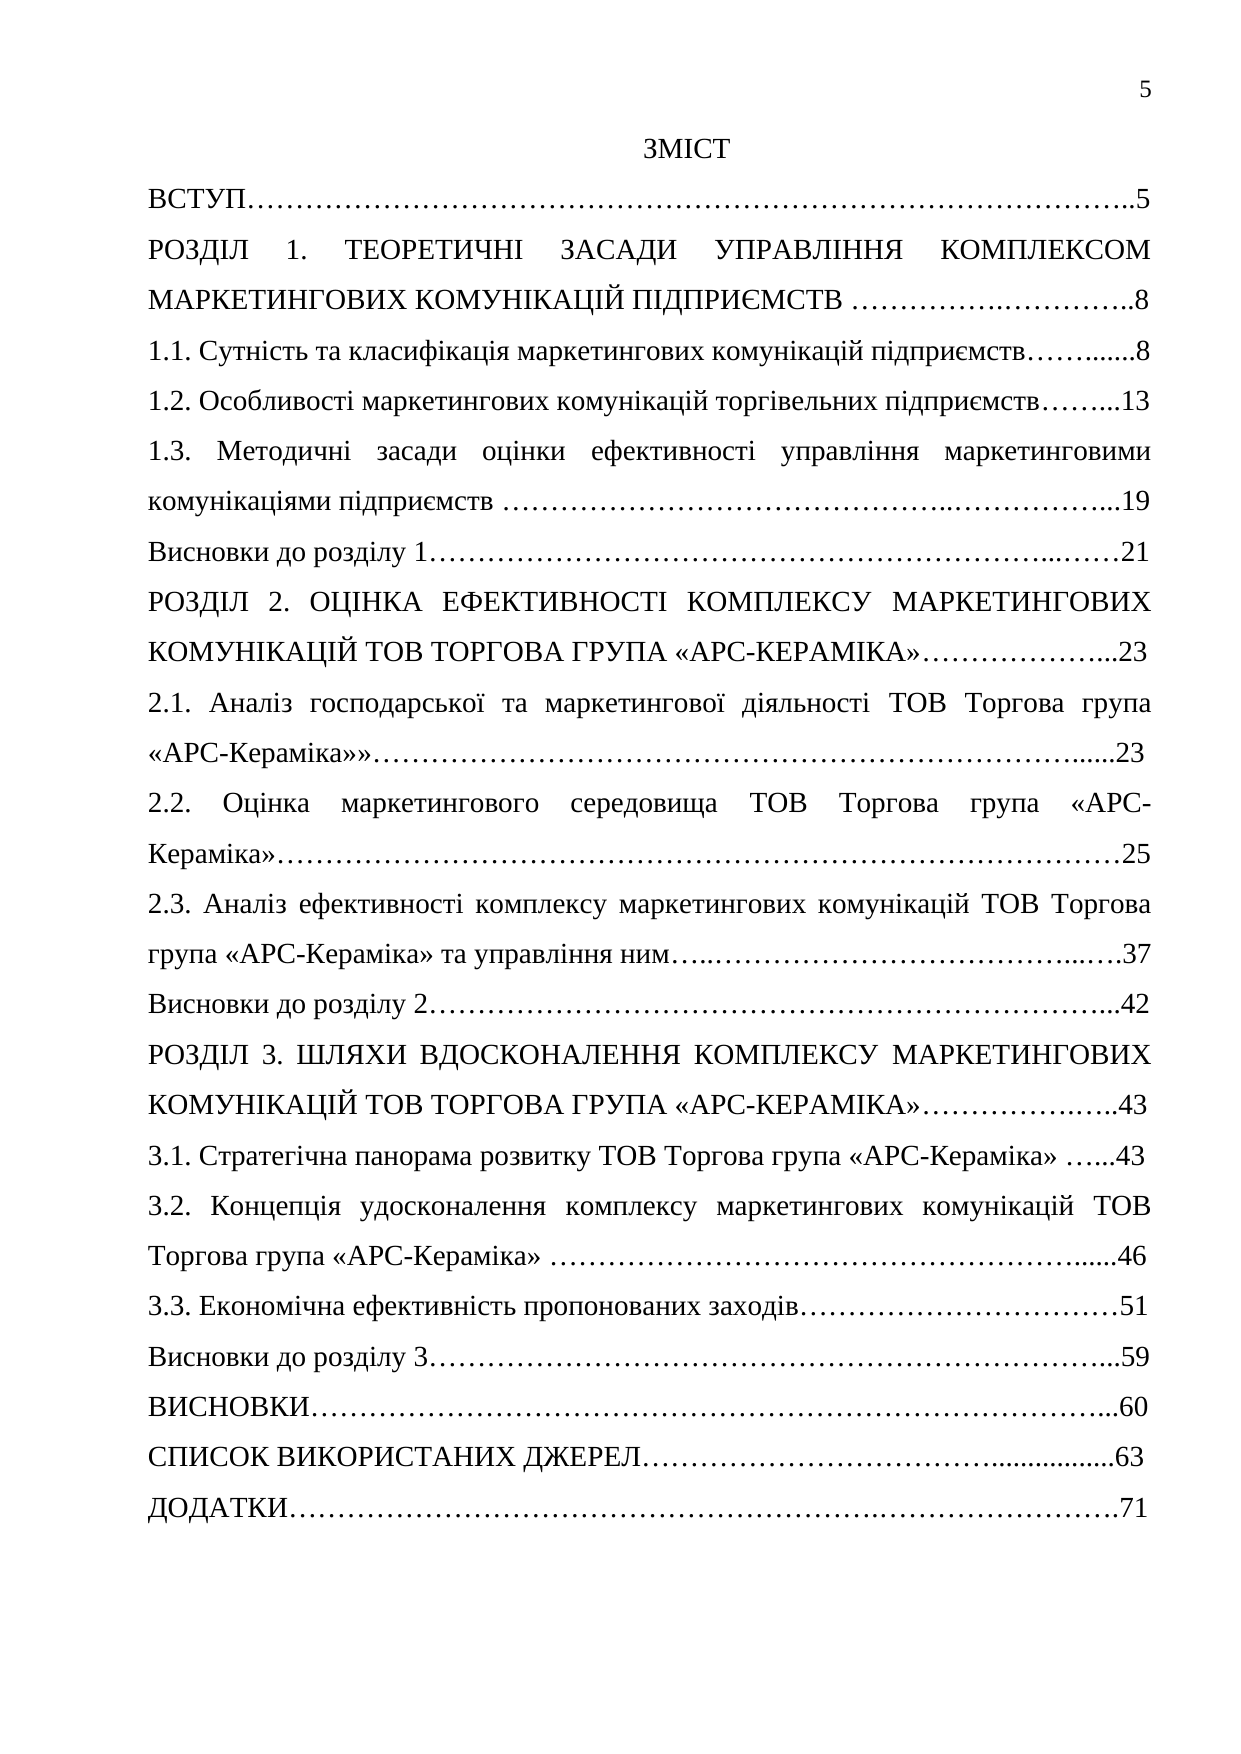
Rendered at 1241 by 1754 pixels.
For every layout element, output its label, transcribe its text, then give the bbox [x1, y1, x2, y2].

text ВИСНОВКИ………………………………………………………………………...60 [148, 1389, 1152, 1423]
text РОЗДІЛ 1. ТЕОРЕТИЧНІ ЗАСАДИ УПРАВЛІННЯ КОМПЛЕКСОМ МАРКЕТИНГОВИХ КОМУНІКАЦІЙ ПІДПРИЄМСТВ …………….…………..8 [148, 232, 1152, 316]
subtitle ЗМІСТ [148, 131, 1152, 165]
text СПИСОК ВИКОРИСТАНИХ ДЖЕРЕЛ……………………………….................63 [148, 1439, 1152, 1473]
text 2.3. Аналіз ефективності комплексу маркетингових комунікацій ТОВ Торгова група «АРС-Кераміка» та управління ним…..………………………………...….37 [148, 886, 1152, 970]
text 3.2. Концепція удосконалення комплексу маркетингових комунікацій ТОВ Торгова група «АРС-Кераміка» ………………………………………………......46 [148, 1188, 1152, 1272]
text 1.3. Методичні засади оцінки ефективності управління маркетинговими комунікаціями підприємств ………………………………………..……………...19 [148, 433, 1152, 517]
text ВСТУП………………………………………………………………………………..5 [148, 182, 1152, 215]
text Висновки до розділу 2……………………………………………………………...42 [148, 987, 1152, 1020]
text Висновки до розділу 3……………………………………………………………...59 [148, 1339, 1152, 1372]
text 2.2. Оцінка маркетингового середовища ТОВ Торгова група «АРС-Кераміка»……………………………………………………………………………25 [148, 785, 1152, 869]
text Висновки до розділу 1………………………………………………………...……21 [148, 534, 1152, 567]
text 1.2. Особливості маркетингових комунікацій торгівельних підприємств……...13 [148, 383, 1152, 416]
text 3.1. Стратегічна панорама розвитку ТОВ Торгова група «АРС-Кераміка» …...43 [148, 1138, 1152, 1171]
text РОЗДІЛ 3. ШЛЯХИ ВДОСКОНАЛЕННЯ КОМПЛЕКСУ МАРКЕТИНГОВИХ КОМУНІКАЦІЙ ТОВ ТОРГОВА ГРУПА «АРС-КЕРАМІКА»…………….…..43 [148, 1037, 1152, 1121]
text РОЗДІЛ 2. ОЦІНКА ЕФЕКТИВНОСТІ КОМПЛЕКСУ МАРКЕТИНГОВИХ КОМУНІКАЦІЙ ТОВ ТОРГОВА ГРУПА «АРС-КЕРАМІКА»………………...23 [148, 584, 1152, 668]
text 1.1. Сутність та класифікація маркетингових комунікацій підприємств…….......8 [148, 333, 1152, 366]
text 3.3. Економічна ефективність пропонованих заходів……………………………51 [148, 1288, 1152, 1322]
text ДОДАТКИ…………………………………………………….…………………….71 [148, 1490, 1152, 1523]
text 2.1. Аналіз господарської та маркетингової діяльності ТОВ Торгова група «АРС-Кераміка»»………………………………………………………………......23 [148, 685, 1152, 769]
